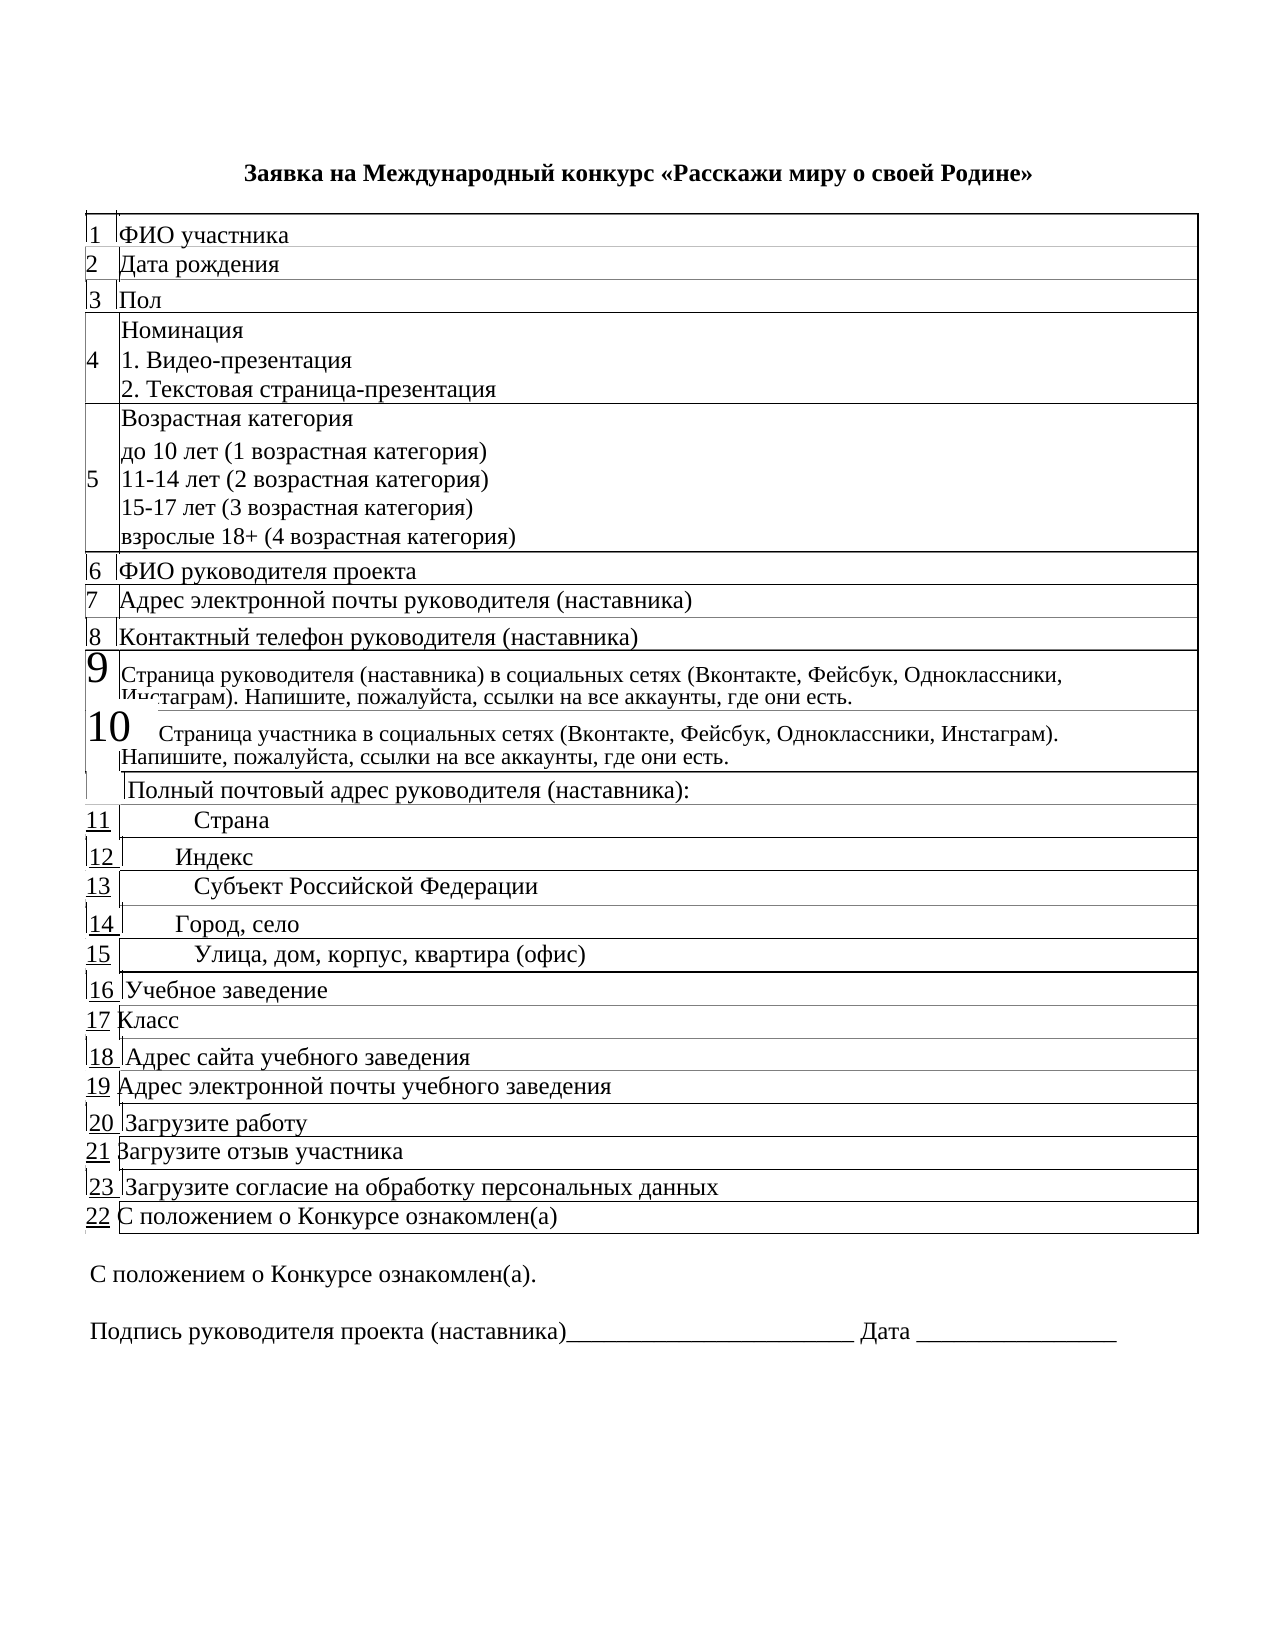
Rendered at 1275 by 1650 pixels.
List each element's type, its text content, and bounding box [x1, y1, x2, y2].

text 20 Загрузите работу [120, 1100, 1187, 1136]
text 15-17 лет (3 возрастная категория) взрослые 18+ (4 возрастная категория) [121, 493, 533, 550]
text 15 Улица, дом, корпус, квартира (офис) [110, 939, 1187, 968]
text 13 Субъект Российской Федерации [110, 871, 1187, 899]
text 18 Адрес сайта учебного заведения [126, 1034, 1187, 1070]
text 1 ФИО участника [83, 208, 1187, 249]
text 2. Текстовая страница-презентация [121, 374, 1187, 403]
picture [113, 208, 119, 244]
text Подпись руководителя проекта (наставника)_______________________ Дата ________________ [89, 1316, 1187, 1345]
text С положением о Конкурсе ознакомлен(а). [89, 1259, 1187, 1288]
text 22 С положением о Конкурсе ознакомлен(а) [117, 1201, 1187, 1230]
text 6 ФИО руководителя проекта [83, 551, 1187, 585]
text 8 Контактный телефон руководителя (наставника) [83, 614, 1187, 651]
text 17 Класс [117, 1005, 1187, 1034]
list 11-14 лет (2 возрастная категория) [86, 464, 1187, 493]
text 7 Адрес электронной почты руководителя (наставника) [85, 585, 1187, 614]
list Страница руководителя (наставника) в социальных сетях (Вконтакте, Фейсбук, Одноклассники, Инстаграм). Напишите, пожалуйста, ссылки на все аккаунты, где они есть. [86, 651, 1150, 710]
text 11 Страна [110, 805, 1187, 834]
text Возрастная категория [121, 403, 1187, 432]
text Заявка на Международный конкурс «Расскажи миру о своей Родине» [244, 158, 1187, 187]
text 2 Дата рождения [85, 249, 1187, 277]
picture [113, 277, 119, 309]
text 12 Индекс [120, 834, 1187, 871]
text 16 Учебное заведение [120, 968, 1187, 1004]
picture [82, 208, 1200, 1236]
text Номинация [121, 315, 1187, 343]
text 23 Загрузите согласие на обработку персональных данных [120, 1165, 1187, 1200]
text Полный почтовый адрес руководителя (наставника): [83, 769, 1187, 804]
text 14 Город, село [120, 899, 1187, 938]
text до 10 лет (1 возрастная категория) [121, 436, 1187, 464]
text 21 Загрузите отзыв участника [117, 1136, 1187, 1165]
list Страница участника в социальных сетях (Вконтакте, Фейсбук, Одноклассники, Инстаграм). Напишите, пожалуйста, ссылки на все аккаунты, где они есть. [86, 710, 1104, 769]
list 1. Видео-презентация [86, 345, 1187, 374]
text 3 Пол [83, 277, 1187, 314]
text 19 Адрес электронной почты учебного заведения [117, 1071, 1187, 1100]
